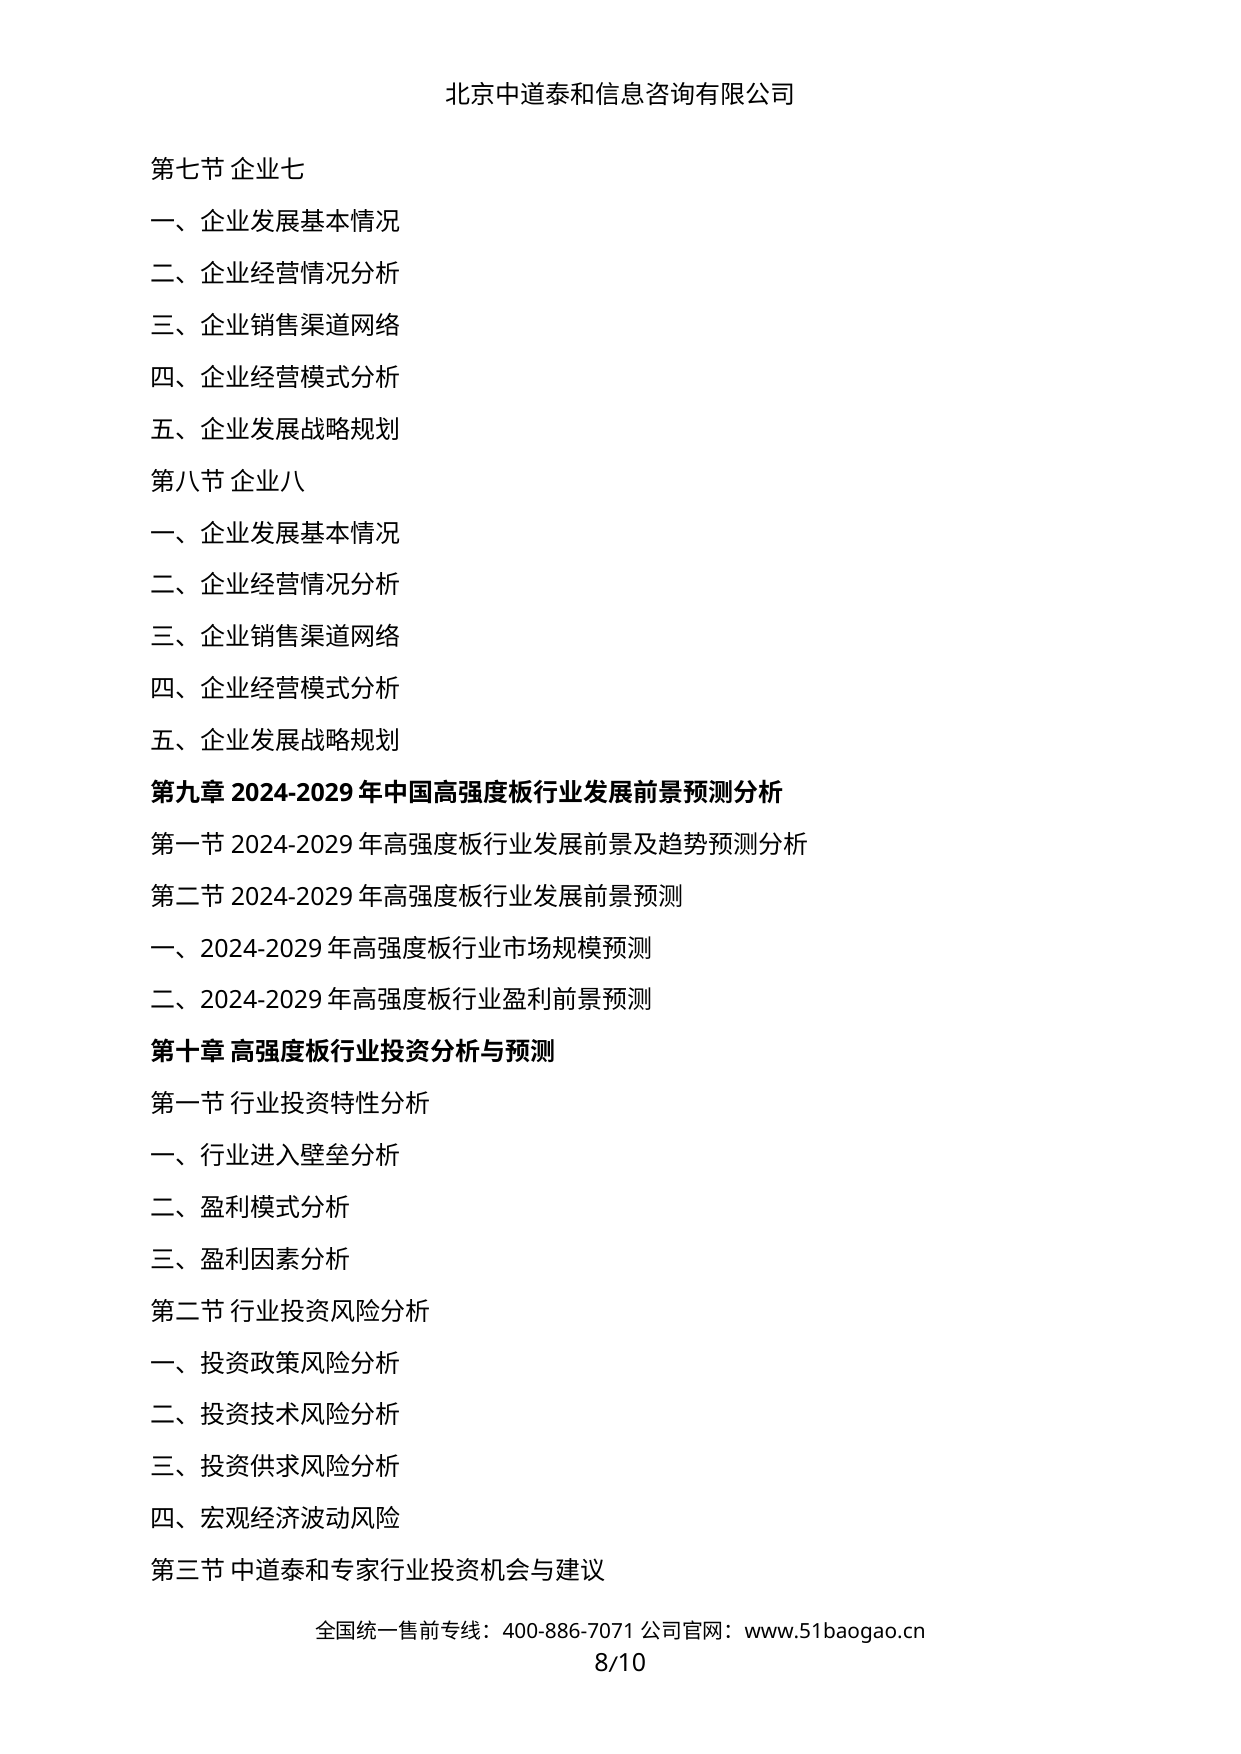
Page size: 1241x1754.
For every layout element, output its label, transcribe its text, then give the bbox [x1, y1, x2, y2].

text 二、盈利模式分析 [150, 1187, 1090, 1224]
text 第一节 2024-2029年高强度板行业发展前景及趋势预测分析 [150, 824, 1090, 861]
text 四、宏观经济波动风险 [150, 1499, 1090, 1535]
text 一、2024-2029年高强度板行业市场规模预测 [150, 928, 1090, 964]
text 五、企业发展战略规划 [150, 409, 1090, 446]
text 第十章 高强度板行业投资分析与预测 [150, 1032, 1090, 1068]
text 第二节 2024-2029年高强度板行业发展前景预测 [150, 876, 1090, 912]
text 第七节 企业七 [150, 150, 1090, 186]
text 二、2024-2029年高强度板行业盈利前景预测 [150, 980, 1090, 1016]
text 四、企业经营模式分析 [150, 669, 1090, 705]
text 三、投资供求风险分析 [150, 1447, 1090, 1483]
text 一、投资政策风险分析 [150, 1343, 1090, 1379]
text 二、企业经营情况分析 [150, 254, 1090, 290]
text 五、企业发展战略规划 [150, 721, 1090, 757]
text 三、盈利因素分析 [150, 1239, 1090, 1276]
text 一、企业发展基本情况 [150, 513, 1090, 549]
text 一、企业发展基本情况 [150, 202, 1090, 238]
text 第九章 2024-2029年中国高强度板行业发展前景预测分析 [150, 772, 1090, 809]
text 第二节 行业投资风险分析 [150, 1291, 1090, 1327]
text 四、企业经营模式分析 [150, 357, 1090, 394]
text 第三节 中道泰和专家行业投资机会与建议 [150, 1551, 1090, 1587]
text 一、行业进入壁垒分析 [150, 1136, 1090, 1172]
text 第一节 行业投资特性分析 [150, 1084, 1090, 1120]
text 三、企业销售渠道网络 [150, 617, 1090, 653]
text 二、投资技术风险分析 [150, 1395, 1090, 1431]
text 第八节 企业八 [150, 461, 1090, 497]
text 三、企业销售渠道网络 [150, 306, 1090, 342]
text 二、企业经营情况分析 [150, 565, 1090, 601]
